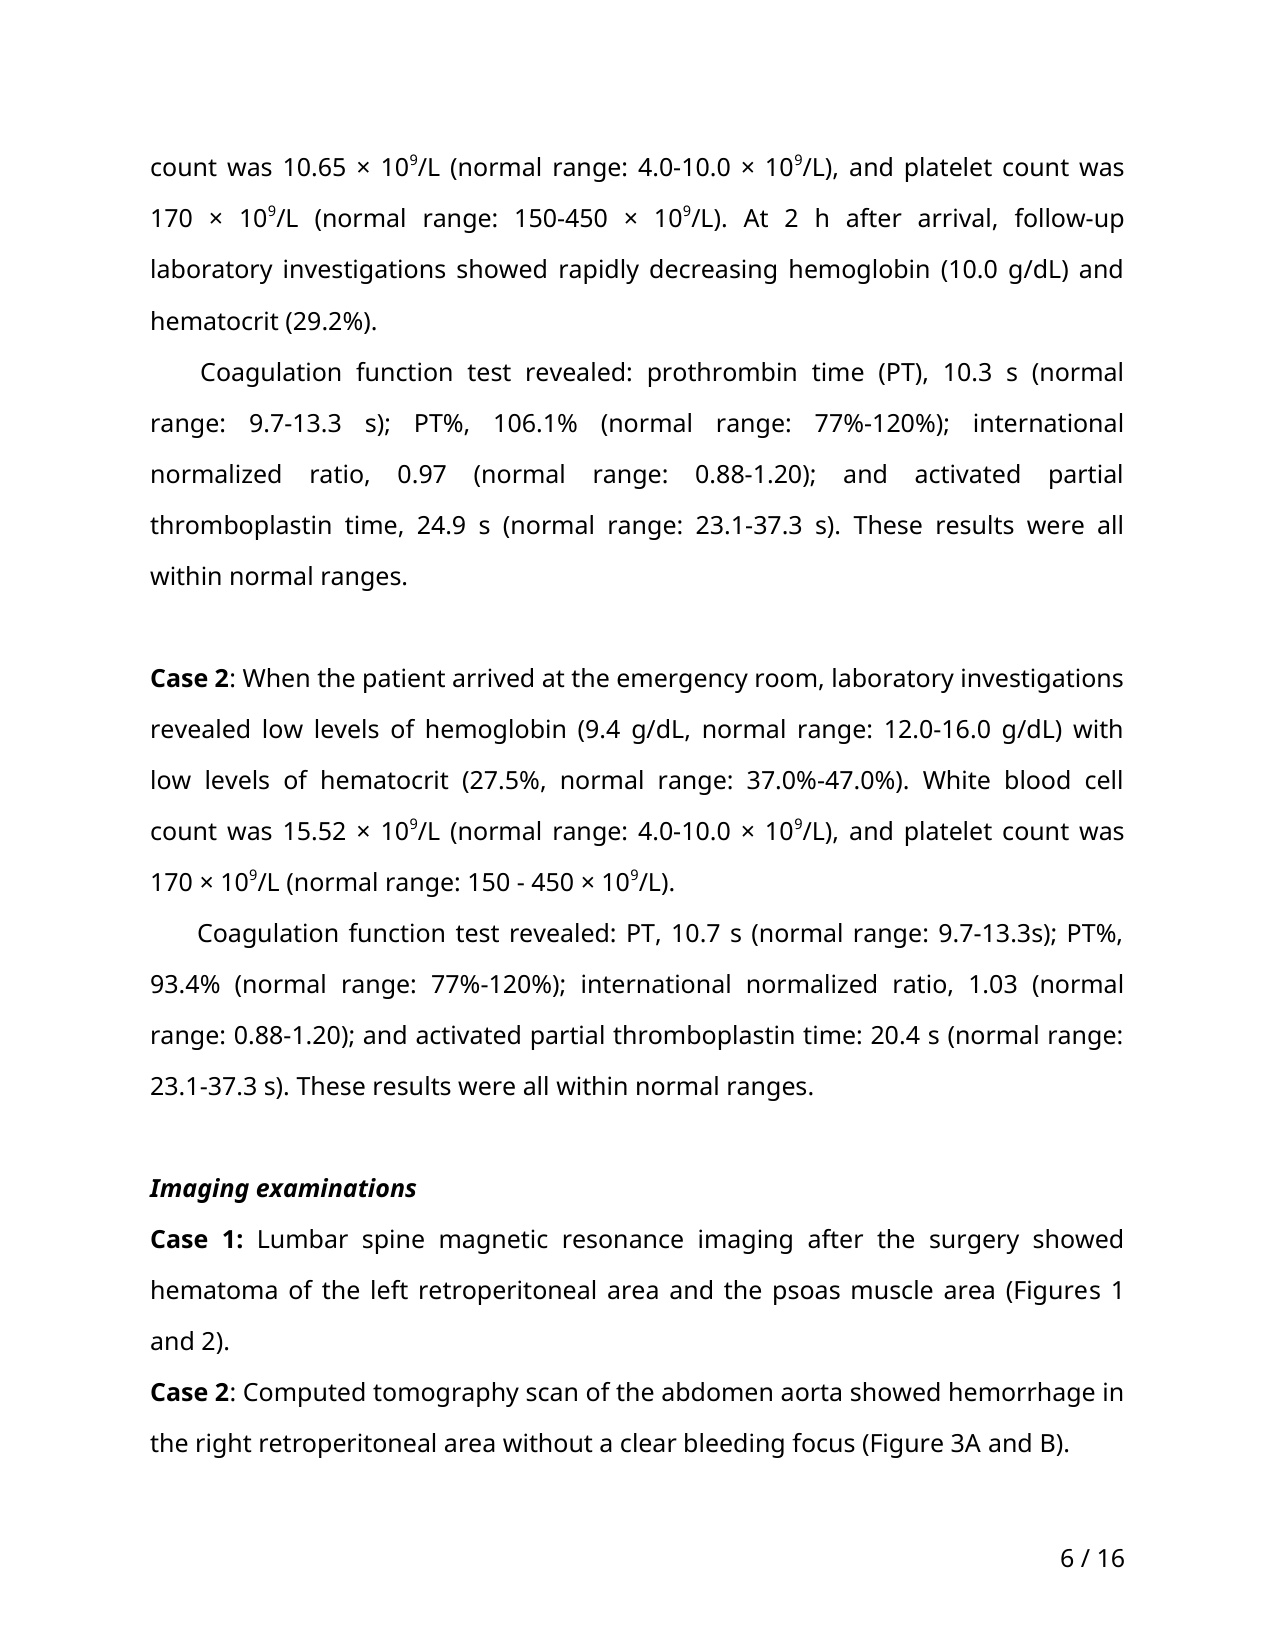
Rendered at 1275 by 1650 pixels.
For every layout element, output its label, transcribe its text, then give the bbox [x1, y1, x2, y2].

text Case 2: When the patient arrived at the emergency room, laboratory investigations revealed low levels of hemoglobin (9.4 g/dL, normal range: 12.0-16.0 g/dL) with low levels of hematocrit (27.5%, normal range: 37.0%-47.0%). White blood cell count was 15.52 × 109/L (normal range: 4.0-10.0 × 109/L), and platelet count was 170 × 109/L (normal range: 150 - 450 × 109/L). [150, 660, 1125, 899]
text Coagulation function test revealed: prothrombin time (PT), 10.3 s (normal range: 9.7-13.3 s); PT%, 106.1% (normal range: 77%-120%); international normalized ratio, 0.97 (normal range: 0.88-1.20); and activated partial thromboplastin time, 24.9 s (normal range: 23.1-37.3 s). These results were all within normal ranges. [150, 354, 1125, 592]
text Imaging examinations [150, 1171, 1125, 1205]
text Coagulation function test revealed: PT, 10.7 s (normal range: 9.7-13.3s); PT%, 93.4% (normal range: 77%-120%); international normalized ratio, 1.03 (normal range: 0.88-1.20); and activated partial thromboplastin time: 20.4 s (normal range: 23.1-37.3 s). These results were all within normal ranges. [150, 916, 1125, 1103]
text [150, 150, 1125, 337]
text Case 1: Lumbar spine magnetic resonance imaging after the surgery showed hematoma of the left retroperitoneal area and the psoas muscle area (Figures 1 and 2). [150, 1222, 1125, 1358]
text Case 2: Computed tomography scan of the abdomen aorta showed hemorrhage in the right retroperitoneal area without a clear bleeding focus (Figure 3A and B). [150, 1375, 1125, 1460]
